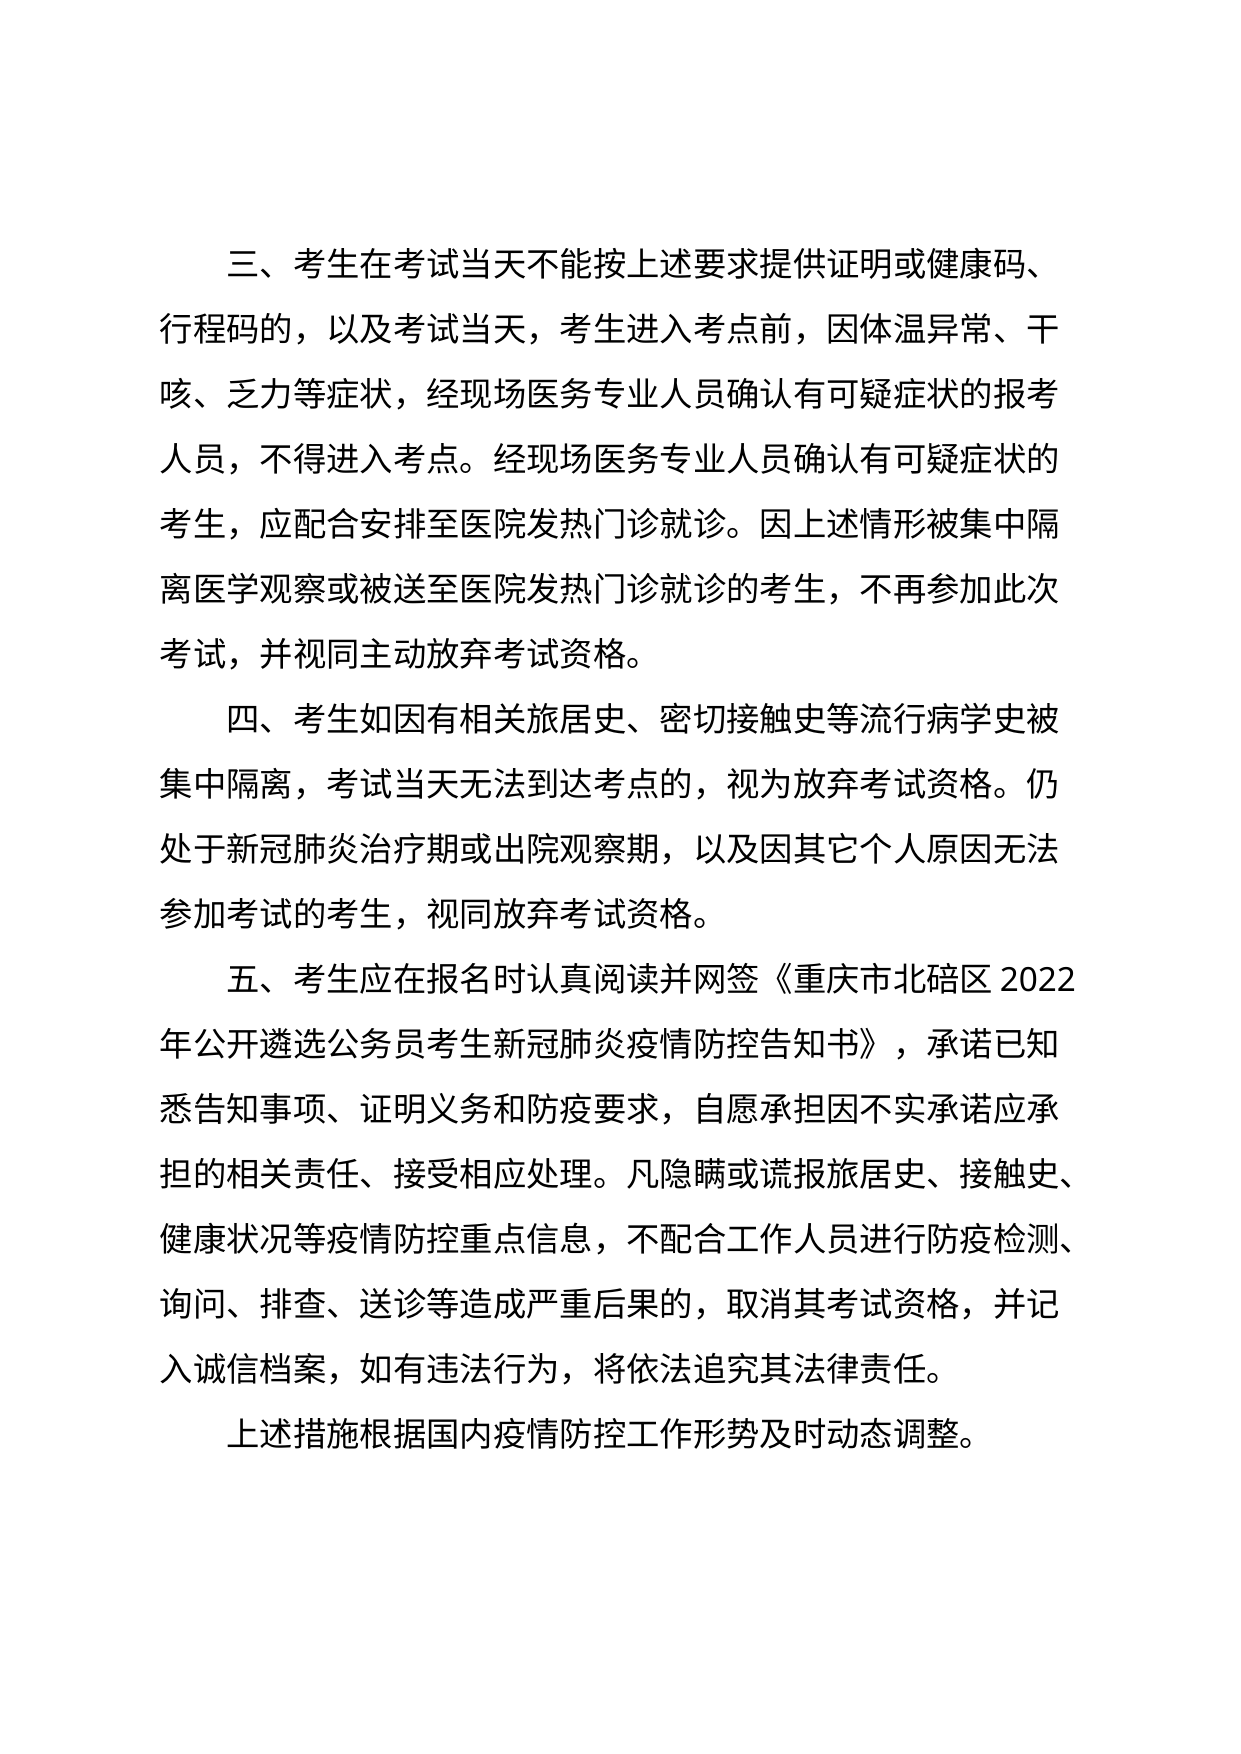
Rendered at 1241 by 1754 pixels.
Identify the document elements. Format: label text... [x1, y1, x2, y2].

text 三、考生在考试当天不能按上述要求提供证明或健康码、行程码的，以及考试当天，考生进入考点前，因体温异常、干咳、乏力等症状，经现场医务专业人员确认有可疑症状的报考人员，不得进入考点。经现场医务专业人员确认有可疑症状的考生，应配合安排至医院发热门诊就诊。因上述情形被集中隔离医学观察或被送至医院发热门诊就诊的考生，不再参加此次考试，并视同主动放弃考试资格。 [159, 230, 1081, 685]
text 五、考生应在报名时认真阅读并网签《重庆市北碚区2022年公开遴选公务员考生新冠肺炎疫情防控告知书》，承诺已知悉告知事项、证明义务和防疫要求，自愿承担因不实承诺应承担的相关责任、接受相应处理。凡隐瞒或谎报旅居史、接触史、健康状况等疫情防控重点信息，不配合工作人员进行防疫检测、询问、排查、送诊等造成严重后果的，取消其考试资格，并记入诚信档案，如有违法行为，将依法追究其法律责任。 [159, 945, 1081, 1400]
text 上述措施根据国内疫情防控工作形势及时动态调整。 [159, 1400, 1081, 1465]
text 四、考生如因有相关旅居史、密切接触史等流行病学史被集中隔离，考试当天无法到达考点的，视为放弃考试资格。仍处于新冠肺炎治疗期或出院观察期，以及因其它个人原因无法参加考试的考生，视同放弃考试资格。 [159, 685, 1081, 945]
